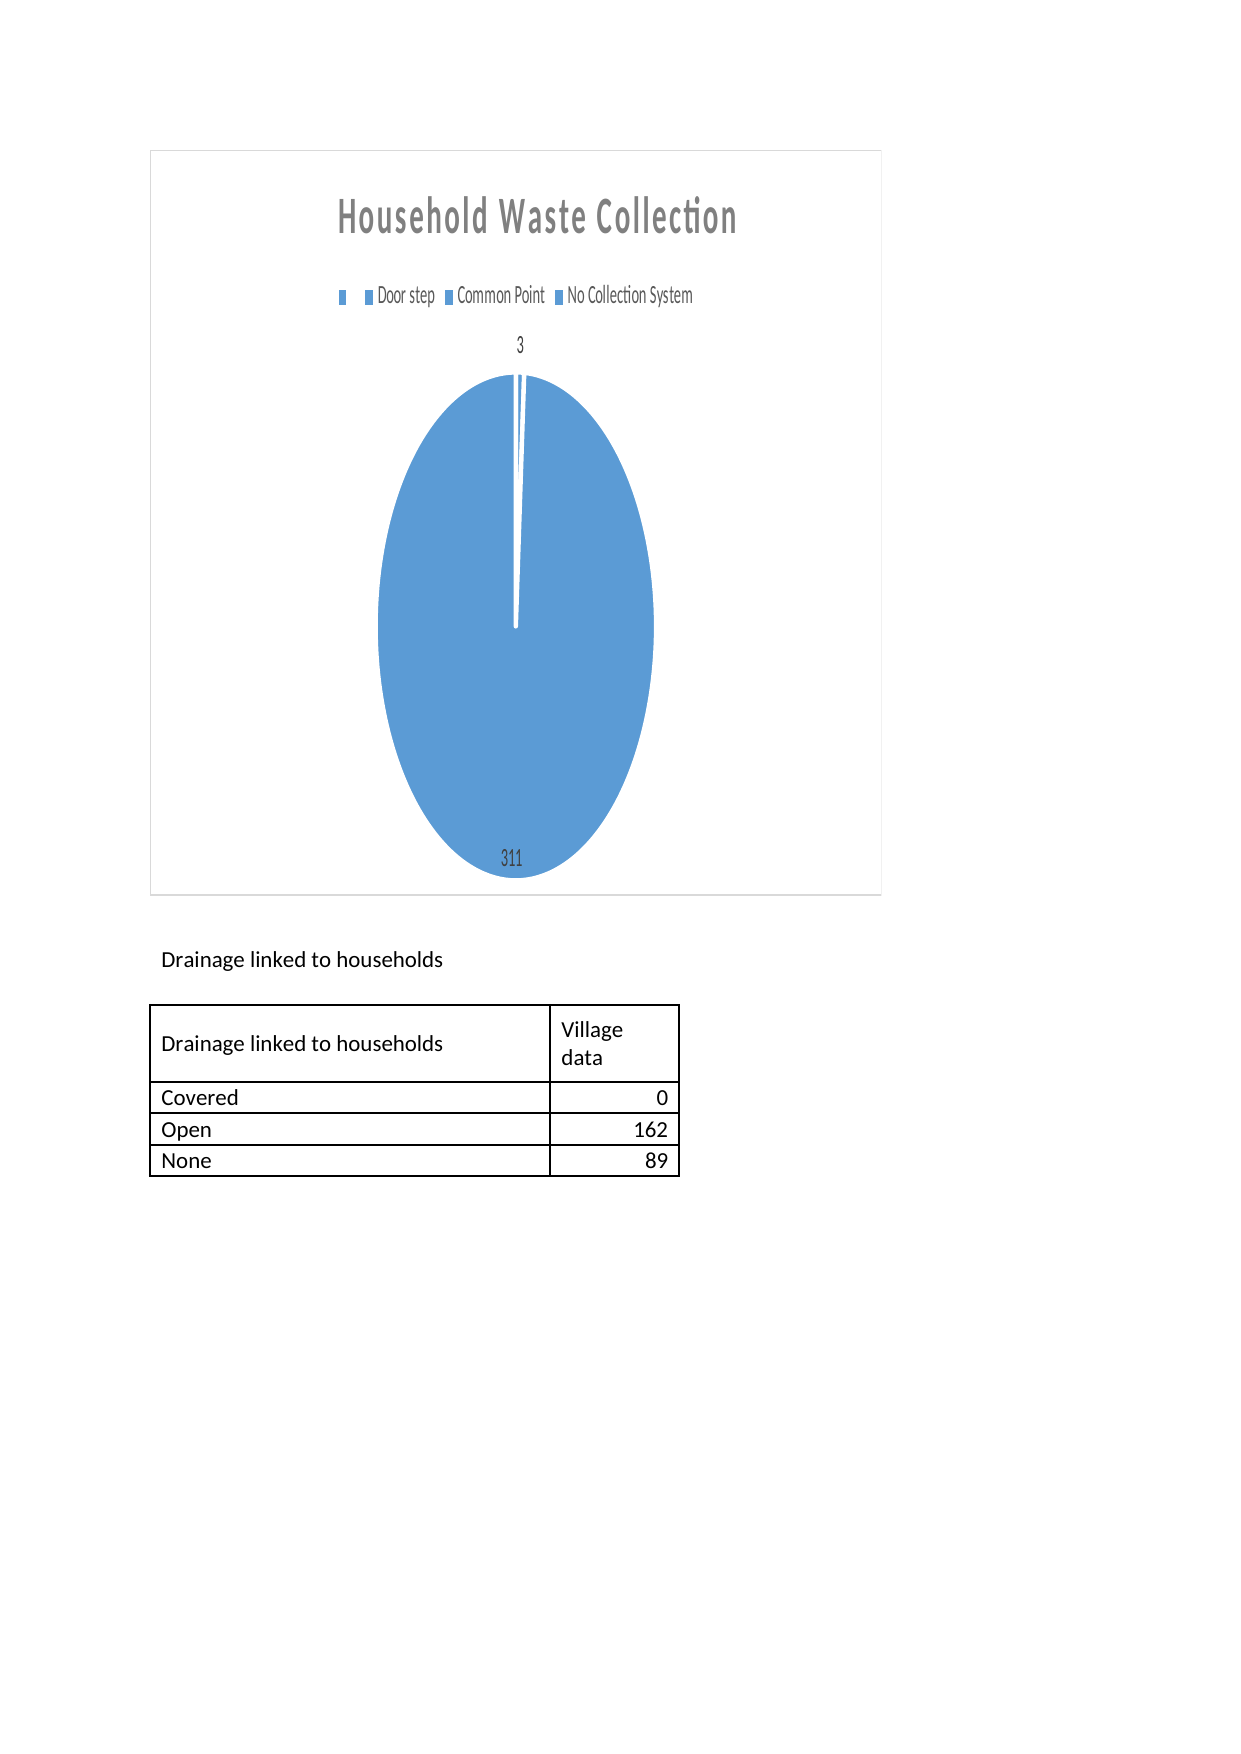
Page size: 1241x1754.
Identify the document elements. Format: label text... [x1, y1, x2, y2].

table_cell None [151, 1146, 549, 1175]
table_cell 89 [551, 1146, 678, 1175]
table_cell 0 [551, 1083, 678, 1112]
table_cell Covered [151, 1083, 549, 1112]
table_cell 162 [551, 1114, 678, 1143]
table_cell Village data [551, 1006, 678, 1081]
table_header Drainage linked to households [150, 914, 679, 1004]
table_cell Open [151, 1114, 549, 1143]
table_cell Drainage linked to households [151, 1006, 549, 1081]
